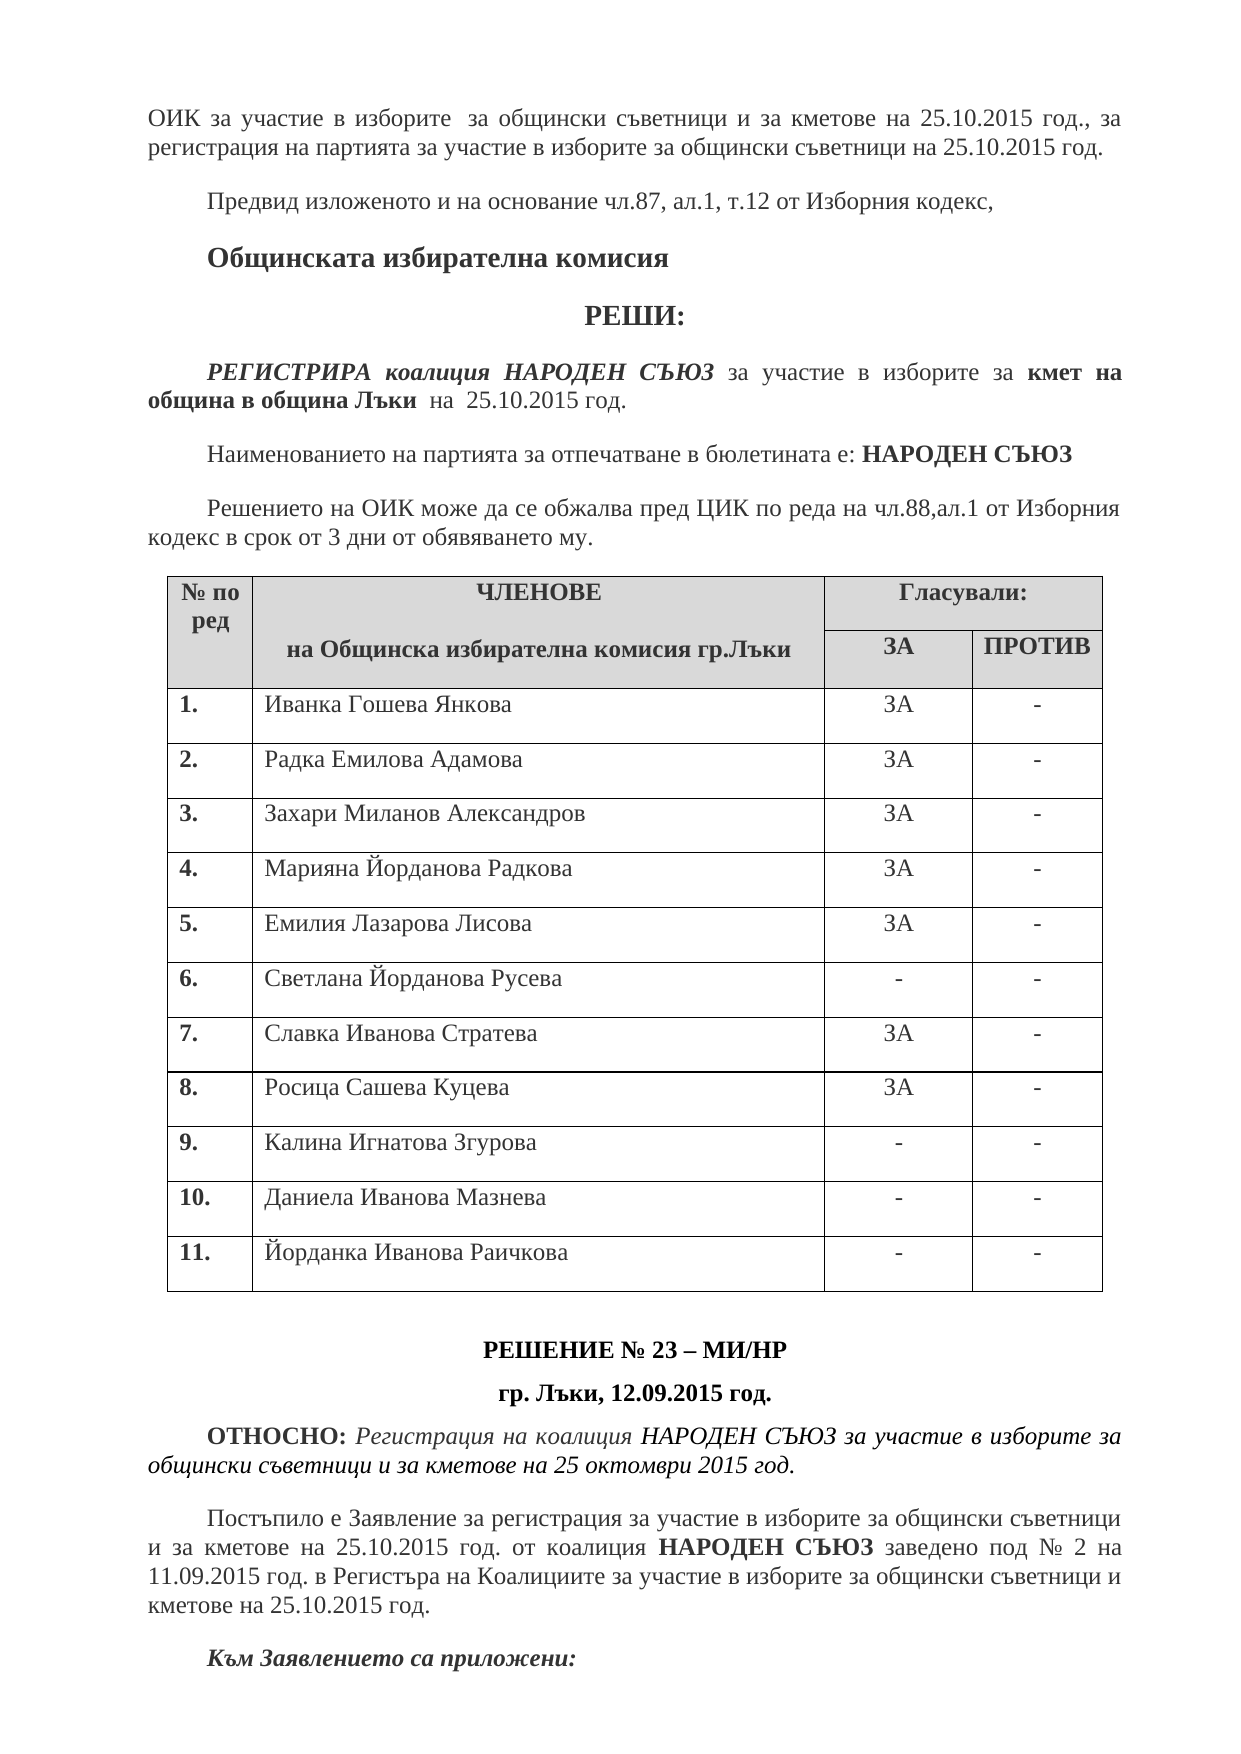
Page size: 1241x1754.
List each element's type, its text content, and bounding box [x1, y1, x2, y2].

table_cell Калина Игнатова Згурова [253, 1127, 824, 1181]
table_cell - [825, 1127, 972, 1181]
table_cell ЗА [825, 631, 972, 688]
table_cell 8. [168, 1073, 252, 1126]
table_cell - [825, 1182, 972, 1236]
table_cell 2. [168, 744, 252, 797]
table_cell - [973, 1127, 1102, 1181]
table_cell 6. [168, 963, 252, 1017]
table_cell Йорданка Иванова Раичкова [253, 1237, 824, 1291]
text ОТНОСНО: Регистрация на коалиция НАРОДЕН СЪЮЗ за участие в изборите за общински съветници и за кметове на 25 октомври 2015 год. [148, 1421, 1122, 1478]
table_cell - [973, 1018, 1102, 1071]
table_cell ЗА [825, 689, 972, 743]
table_cell Росица Сашева Куцева [253, 1073, 824, 1126]
table_cell Захари Миланов Александров [253, 799, 824, 852]
text Наименованието на партията за отпечатване в бюлетината е: НАРОДЕН СЪЮЗ [148, 439, 1122, 468]
table_cell Иванка Гошева Янкова [253, 689, 824, 743]
table_cell ЗА [825, 1073, 972, 1126]
text Постъпило е Заявление за регистрация за участие в изборите за общински съветници и за кметове на 25.10.2015 год. от коалиция НАРОДЕН СЪЮЗ заведено под № 2 на 11.09.2015 год. в Регистъра на Коалициите за участие в изборите за общински съветници и кметове на 25.10.2015 год. [148, 1503, 1122, 1618]
table_header Гласували: [825, 577, 1102, 630]
table_cell 3. [168, 799, 252, 852]
table_cell 9. [168, 1127, 252, 1181]
table_cell ЗА [825, 1018, 972, 1071]
table_cell ЗА [825, 799, 972, 852]
table_cell Светлана Йорданова Русева [253, 963, 824, 1017]
text гр. Лъки, 12.09.2015 год. [148, 1378, 1122, 1407]
table_cell - [825, 1237, 972, 1291]
table_cell - [973, 799, 1102, 852]
text РЕШЕНИЕ № 23 – МИ/НР [148, 1335, 1122, 1363]
table_cell - [973, 963, 1102, 1017]
table_cell - [973, 1073, 1102, 1126]
table_cell Марияна Йорданова Радкова [253, 853, 824, 907]
table_cell 11. [168, 1237, 252, 1291]
text Предвид изложеното и на основание чл.87, ал.1, т.12 от Изборния кодекс, [148, 186, 1122, 215]
table_cell Славка Иванова Стратева [253, 1018, 824, 1071]
table_cell - [973, 1182, 1102, 1236]
table_cell 10. [168, 1182, 252, 1236]
table_cell - [973, 1237, 1102, 1291]
text РЕГИСТРИРА коалиция НАРОДЕН СЪЮЗ за участие в изборите за кмет на община в община Лъки на 25.10.2015 год. [148, 357, 1122, 414]
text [148, 103, 1122, 161]
table_cell - [973, 689, 1102, 743]
table_cell Даниела Иванова Мазнева [253, 1182, 824, 1236]
text Решението на ОИК може да се обжалва пред ЦИК по реда на чл.88,ал.1 от Изборния кодекс в срок от 3 дни от обявяването му. [148, 493, 1122, 551]
table_cell - [825, 963, 972, 1017]
table_cell - [973, 853, 1102, 907]
table_cell 5. [168, 908, 252, 962]
table_cell ПРОТИВ [973, 631, 1102, 688]
table_cell - [973, 908, 1102, 962]
text РЕШИ: [148, 298, 1122, 332]
table_header № по ред [168, 577, 252, 688]
table_cell 4. [168, 853, 252, 907]
table_cell 1. [168, 689, 252, 743]
text Към Заявлението са приложени: [148, 1643, 1122, 1672]
table_cell 7. [168, 1018, 252, 1071]
table_header ЧЛЕНОВЕ на Общинска избирателна комисия гр.Лъки [253, 577, 824, 688]
table_cell Емилия Лазарова Лисова [253, 908, 824, 962]
table_cell ЗА [825, 908, 972, 962]
table_cell Радка Емилова Адамова [253, 744, 824, 797]
table_cell ЗА [825, 744, 972, 797]
table_cell ЗА [825, 853, 972, 907]
text Общинската избирателна комисия [148, 240, 1122, 273]
table_cell - [973, 744, 1102, 797]
